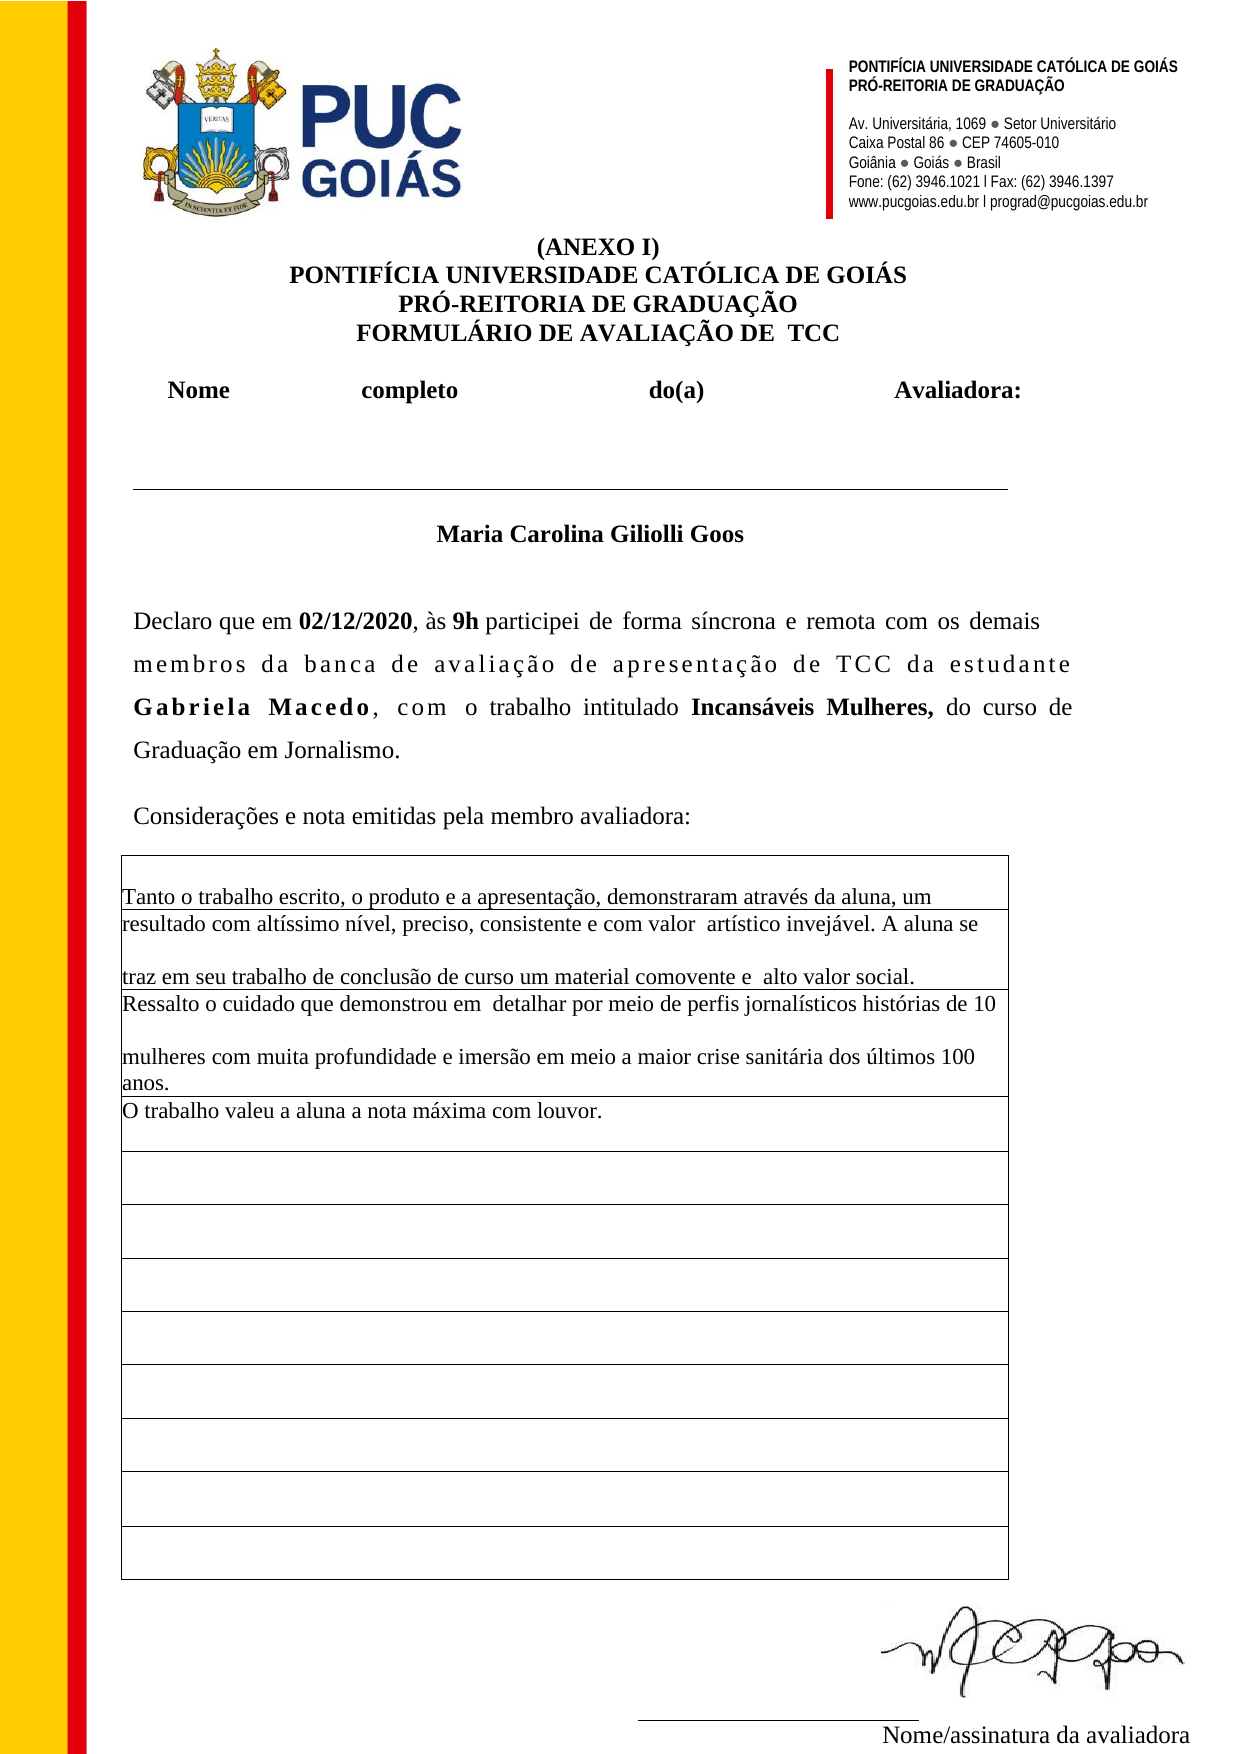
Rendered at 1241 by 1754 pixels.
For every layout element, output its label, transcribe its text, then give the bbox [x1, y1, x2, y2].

subtitle (ANEXO I) [108, 232, 659, 260]
text Nome completo do(a) Avaliadora: [167, 375, 1072, 404]
table_cell [122, 1152, 1008, 1204]
text Av. Universitária, 1069 ● Setor Universitário Caixa Postal 86 ● CEP 74605-010 [848, 114, 1118, 152]
text www.pucgoias.edu.br l prograd@pucgoias.edu.br [848, 191, 1190, 211]
table_cell resultado com altíssimo nível, preciso, consistente e com valor artístico invejável. A aluna se traz em seu trabalho de conclusão de curso um material comovente e alto valor social. [122, 910, 1008, 989]
text membros da banca de avaliação de apresentação de TCC da estudante Gabriela Macedo, com o trabalho intitulado Incansáveis Mulheres, do curso de Graduação em Jornalismo. [133, 649, 1072, 764]
text Goiânia ● Goiás ● Brasil [848, 152, 1190, 172]
text FORMULÁRIO DE AVALIAÇÃO DE TCC [108, 318, 1088, 347]
table_cell Ressalto o cuidado que demonstrou em detalhar por meio de perfis jornalísticos histórias de 10 mulheres com muita profundidade e imersão em meio a maior crise sanitária dos últimos 100 anos. [122, 990, 1008, 1096]
text Nome/assinatura da avaliadora [649, 1715, 1190, 1749]
text PONTIFÍCIA UNIVERSIDADE CATÓLICA DE GOIÁS PRÓ-REITORIA DE GRADUAÇÃO [848, 57, 1179, 95]
table_cell [122, 1527, 1008, 1579]
table_cell [122, 1365, 1008, 1417]
table_cell [122, 1205, 1008, 1257]
picture [881, 1604, 1191, 1698]
table_cell O trabalho valeu a aluna a nota máxima com louvor. [122, 1097, 1008, 1151]
text Declaro que em 02/12/2020, às 9h participei de forma síncrona e remota com os demais [133, 606, 1072, 634]
text Fone: (62) 3946.1021 l Fax: (62) 3946.1397 [848, 172, 1190, 191]
table_cell [122, 1472, 1008, 1526]
table_header Tanto o trabalho escrito, o produto e a apresentação, demonstraram através da aluna, um [122, 856, 1008, 909]
table_cell [122, 1419, 1008, 1471]
picture [137, 42, 464, 218]
subtitle PONTIFÍCIA UNIVERSIDADE CATÓLICA DE GOIÁS PRÓ-REITORIA DE GRADUAÇÃO [289, 260, 907, 318]
text Considerações e nota emitidas pela membro avaliadora: [133, 804, 1190, 830]
table_cell [122, 1259, 1008, 1311]
text Maria Carolina Giliolli Goos [108, 462, 1072, 548]
table_cell [122, 1312, 1008, 1364]
